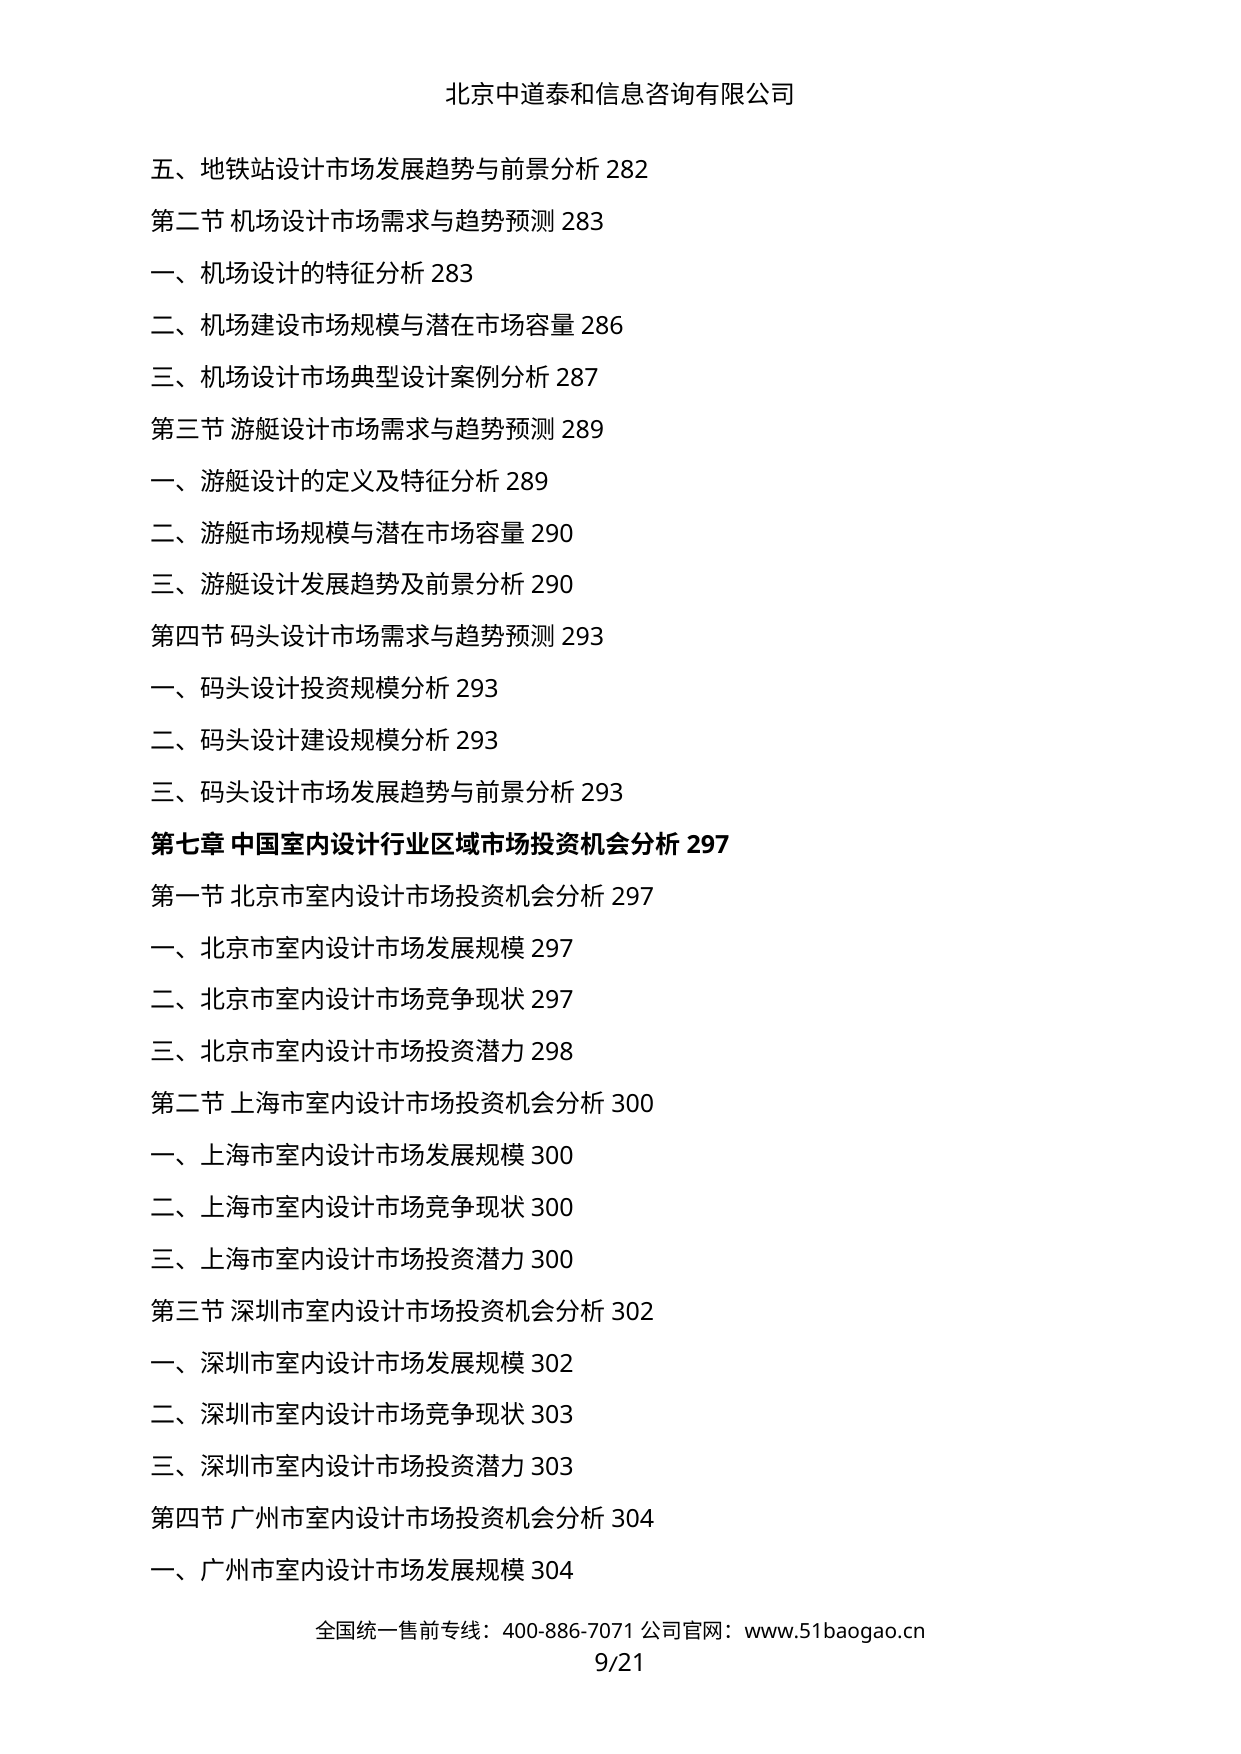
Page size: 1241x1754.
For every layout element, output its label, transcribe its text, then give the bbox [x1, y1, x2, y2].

text 第三节 深圳市室内设计市场投资机会分析 302 [150, 1291, 1090, 1327]
text 三、机场设计市场典型设计案例分析 287 [150, 357, 1090, 394]
text 二、游艇市场规模与潜在市场容量 290 [150, 513, 1090, 549]
text 二、上海市室内设计市场竞争现状 300 [150, 1187, 1090, 1224]
text 一、深圳市室内设计市场发展规模 302 [150, 1343, 1090, 1379]
text 二、码头设计建设规模分析 293 [150, 721, 1090, 757]
text 二、机场建设市场规模与潜在市场容量 286 [150, 306, 1090, 342]
text 五、地铁站设计市场发展趋势与前景分析 282 [150, 150, 1090, 186]
text 第七章 中国室内设计行业区域市场投资机会分析 297 [150, 824, 1090, 861]
text 第四节 码头设计市场需求与趋势预测 293 [150, 617, 1090, 653]
text 一、北京市室内设计市场发展规模 297 [150, 928, 1090, 964]
text 一、游艇设计的定义及特征分析 289 [150, 461, 1090, 497]
text 三、上海市室内设计市场投资潜力 300 [150, 1239, 1090, 1276]
text 一、广州市室内设计市场发展规模 304 [150, 1551, 1090, 1587]
text 第三节 游艇设计市场需求与趋势预测 289 [150, 409, 1090, 446]
text 三、深圳市室内设计市场投资潜力 303 [150, 1447, 1090, 1483]
text 二、深圳市室内设计市场竞争现状 303 [150, 1395, 1090, 1431]
text 第二节 机场设计市场需求与趋势预测 283 [150, 202, 1090, 238]
text 第二节 上海市室内设计市场投资机会分析 300 [150, 1084, 1090, 1120]
text 三、游艇设计发展趋势及前景分析 290 [150, 565, 1090, 601]
text 第四节 广州市室内设计市场投资机会分析 304 [150, 1499, 1090, 1535]
text 一、码头设计投资规模分析 293 [150, 669, 1090, 705]
text 三、北京市室内设计市场投资潜力 298 [150, 1032, 1090, 1068]
text 三、码头设计市场发展趋势与前景分析 293 [150, 772, 1090, 809]
text 一、机场设计的特征分析 283 [150, 254, 1090, 290]
text 二、北京市室内设计市场竞争现状 297 [150, 980, 1090, 1016]
text 第一节 北京市室内设计市场投资机会分析 297 [150, 876, 1090, 912]
text 一、上海市室内设计市场发展规模 300 [150, 1136, 1090, 1172]
